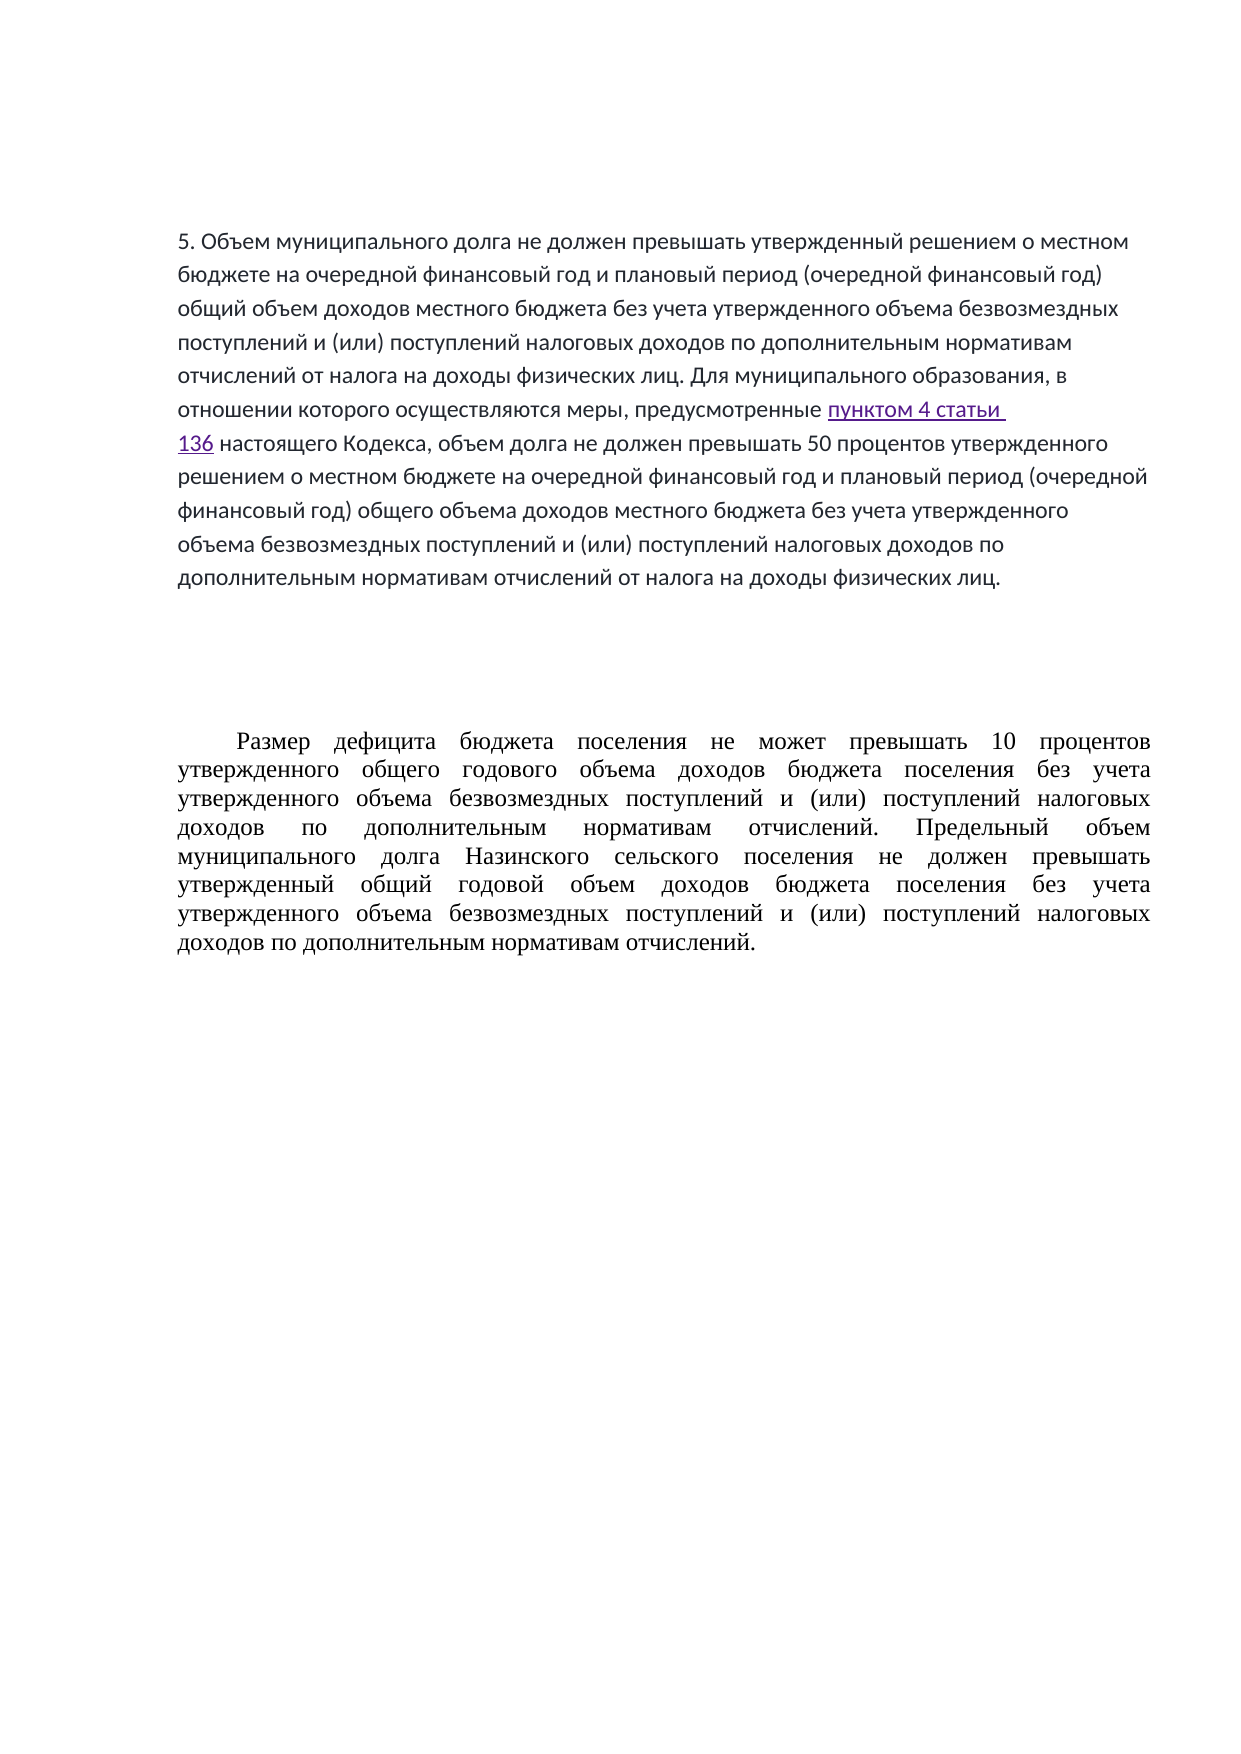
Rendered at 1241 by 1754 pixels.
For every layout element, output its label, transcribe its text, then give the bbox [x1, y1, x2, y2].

text 5. Объем муниципального долга не должен превышать утвержденный решением о местном бюджете на очередной финансовый год и плановый период (очередной финансовый год) общий объем доходов местного бюджета без учета утвержденного объема безвозмездных поступлений и (или) поступлений налоговых доходов по дополнительным нормативам отчислений от налога на доходы физических лиц. Для муниципального образования, в отношении которого осуществляются меры, предусмотренные пунктом 4 статьи 136 настоящего Кодекса, объем долга не должен превышать 50 процентов утвержденного решением о местном бюджете на очередной финансовый год и плановый период (очередной финансовый год) общего объема доходов местного бюджета без учета утвержденного объема безвозмездных поступлений и (или) поступлений налоговых доходов по дополнительным нормативам отчислений от налога на доходы физических лиц. [177, 226, 1152, 592]
text Размер дефицита бюджета поселения не может превышать 10 процентов утвержденного общего годового объема доходов бюджета поселения без учета утвержденного объема безвозмездных поступлений и (или) поступлений налоговых доходов по дополнительным нормативам отчислений. Предельный объем муниципального долга Назинского сельского поселения не должен превышать утвержденный общий годовой объем доходов бюджета поселения без учета утвержденного объема безвозмездных поступлений и (или) поступлений налоговых доходов по дополнительным нормативам отчислений. [177, 726, 1152, 956]
